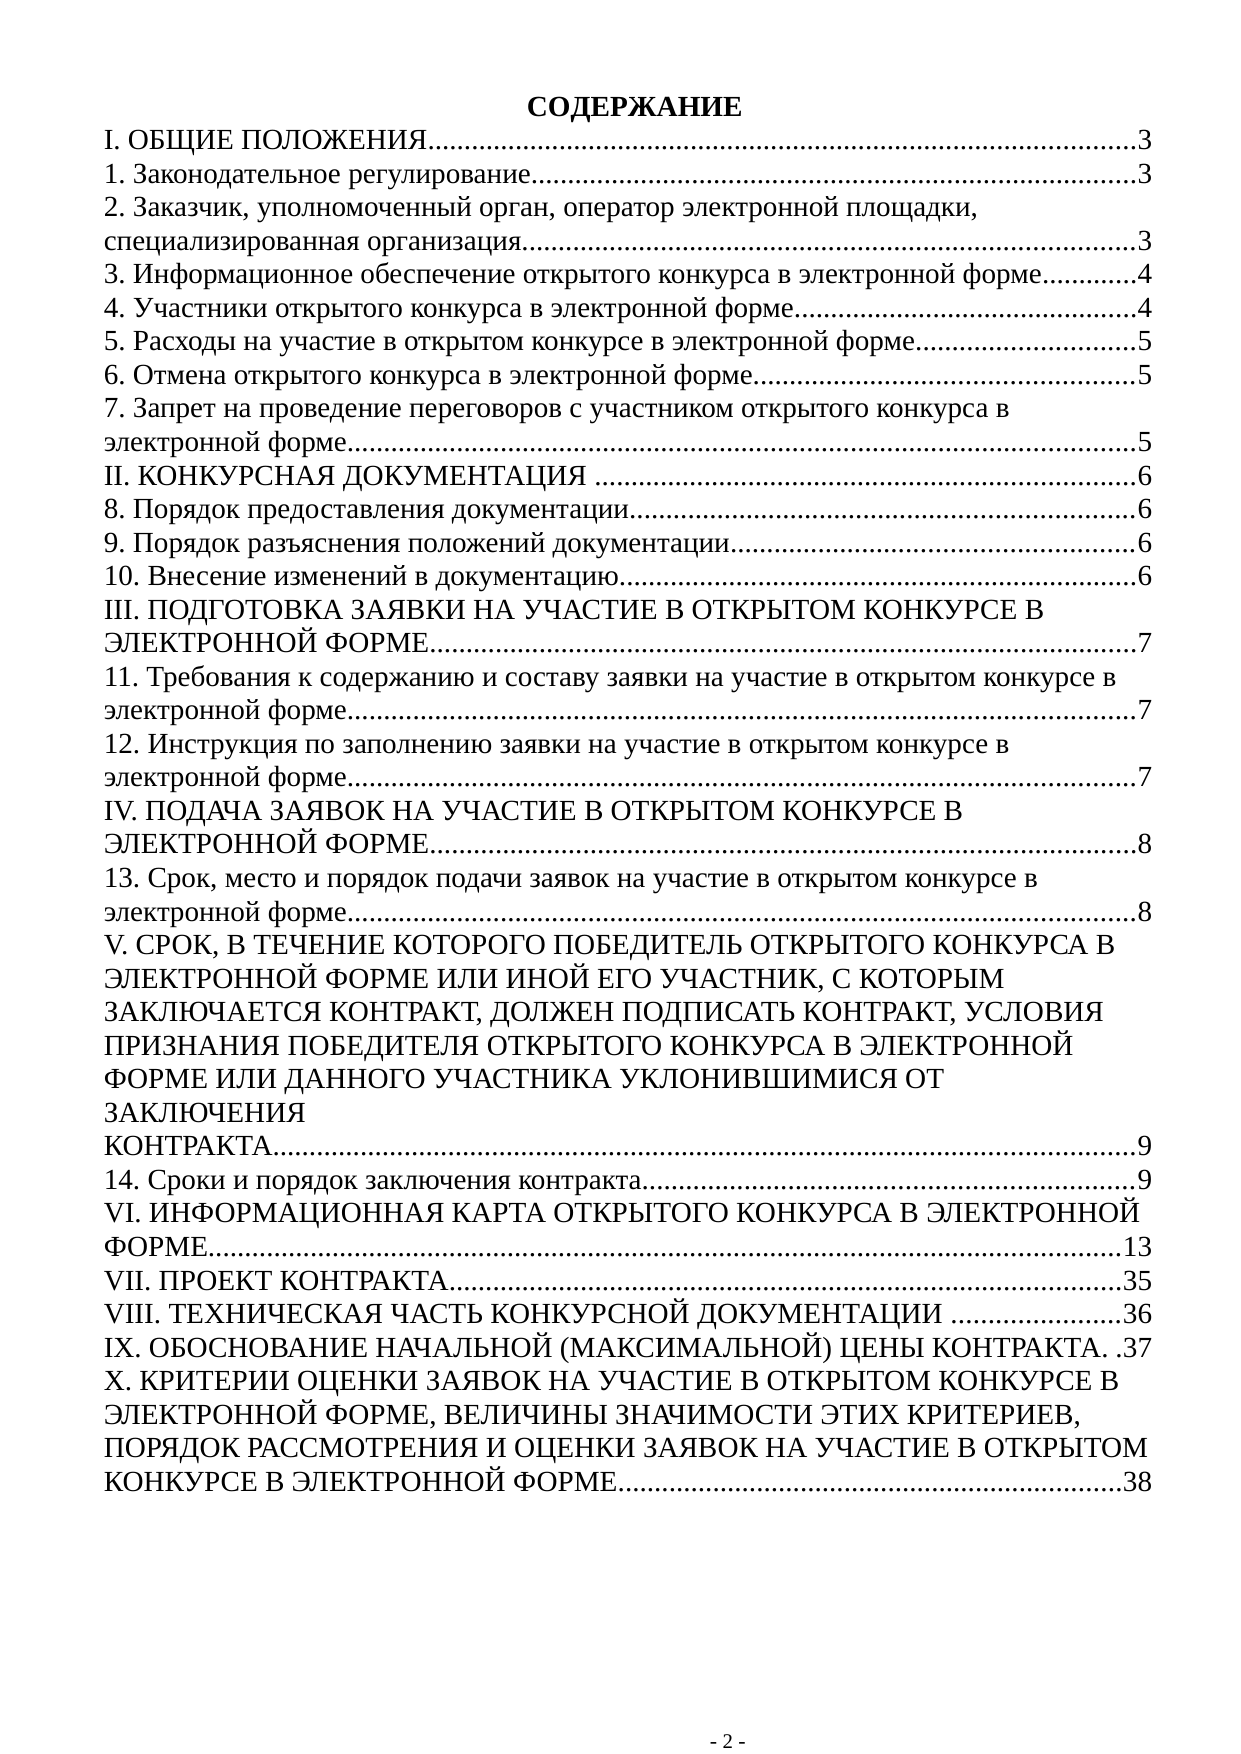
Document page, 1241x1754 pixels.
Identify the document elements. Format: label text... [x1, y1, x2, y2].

subtitle 7. Запрет на проведение переговоров с участником открытого конкурса в электронной форме 5 [103, 391, 1153, 458]
subtitle 3. Информационное обеспечение открытого конкурса в электронной форме 4 [103, 256, 1153, 290]
subtitle II. КОНКУРСНАЯ ДОКУМЕНТАЦИЯ 6 [103, 458, 1153, 491]
subtitle IV. ПОДАЧА ЗАЯВОК НА УЧАСТИЕ В ОТКРЫТОМ КОНКУРСЕ В ЭЛЕКТРОННОЙ ФОРМЕ 8 [103, 793, 1153, 860]
subtitle 2. Заказчик, уполномоченный орган, оператор электронной площадки, специализированная организация 3 [103, 189, 1153, 256]
subtitle 10. Внесение изменений в документацию 6 [103, 558, 1153, 592]
subtitle VI. ИНФОРМАЦИОННАЯ КАРТА ОТКРЫТОГО КОНКУРСА В ЭЛЕКТРОННОЙ ФОРМЕ 13 [103, 1196, 1153, 1263]
subtitle 9. Порядок разъяснения положений документации 6 [103, 525, 1153, 558]
subtitle 6. Отмена открытого конкурса в электронной форме 5 [103, 357, 1153, 391]
subtitle VIII. ТЕХНИЧЕСКАЯ ЧАСТЬ КОНКУРСНОЙ ДОКУМЕНТАЦИИ 36 [103, 1296, 1153, 1330]
subtitle 4. Участники открытого конкурса в электронной форме 4 [103, 290, 1153, 323]
subtitle I. ОБЩИЕ ПОЛОЖЕНИЯ 3 [74, 122, 1153, 156]
subtitle 5. Расходы на участие в открытом конкурсе в электронной форме 5 [103, 323, 1153, 357]
subtitle VII. ПРОЕКТ КОНТРАКТА 35 [103, 1263, 1153, 1296]
subtitle 11. Требования к содержанию и составу заявки на участие в открытом конкурсе в электронной форме 7 [103, 659, 1153, 726]
text СОДЕРЖАНИЕ [116, 89, 1153, 122]
subtitle IX. ОБОСНОВАНИЕ НАЧАЛЬНОЙ (МАКСИМАЛЬНОЙ) ЦЕНЫ КОНТРАКТА 37 [103, 1330, 1153, 1363]
subtitle III. ПОДГОТОВКА ЗАЯВКИ НА УЧАСТИЕ В ОТКРЫТОМ КОНКУРСЕ В ЭЛЕКТРОННОЙ ФОРМЕ 7 [103, 592, 1153, 659]
subtitle 1. Законодательное регулирование 3 [103, 156, 1153, 189]
subtitle V. СРОК, В ТЕЧЕНИЕ КОТОРОГО ПОБЕДИТЕЛЬ ОТКРЫТОГО КОНКУРСА В ЭЛЕКТРОННОЙ ФОРМЕ ИЛИ ИНОЙ ЕГО УЧАСТНИК, С КОТОРЫМ ЗАКЛЮЧАЕТСЯ КОНТРАКТ, ДОЛЖЕН ПОДПИСАТЬ КОНТРАКТ, УСЛОВИЯ ПРИЗНАНИЯ ПОБЕДИТЕЛЯ ОТКРЫТОГО КОНКУРСА В ЭЛЕКТРОННОЙ ФОРМЕ ИЛИ ДАННОГО УЧАСТНИКА УКЛОНИВШИМИСЯ ОТ ЗАКЛЮЧЕНИЯ [103, 927, 1153, 1128]
subtitle 12. Инструкция по заполнению заявки на участие в открытом конкурсе в электронной форме 7 [103, 726, 1153, 793]
subtitle X. КРИТЕРИИ ОЦЕНКИ ЗАЯВОК НА УЧАСТИЕ В ОТКРЫТОМ КОНКУРСЕ В ЭЛЕКТРОННОЙ ФОРМЕ, ВЕЛИЧИНЫ ЗНАЧИМОСТИ ЭТИХ КРИТЕРИЕВ, ПОРЯДОК РАССМОТРЕНИЯ И ОЦЕНКИ ЗАЯВОК НА УЧАСТИЕ В ОТКРЫТОМ КОНКУРСЕ В ЭЛЕКТРОННОЙ ФОРМЕ 38 [103, 1363, 1153, 1497]
subtitle 14. Сроки и порядок заключения контракта 9 [103, 1162, 1153, 1196]
subtitle 8. Порядок предоставления документации 6 [103, 491, 1153, 525]
subtitle 13. Срок, место и порядок подачи заявок на участие в открытом конкурсе в электронной форме 8 [103, 860, 1153, 927]
subtitle КОНТРАКТА 9 [103, 1128, 1153, 1162]
